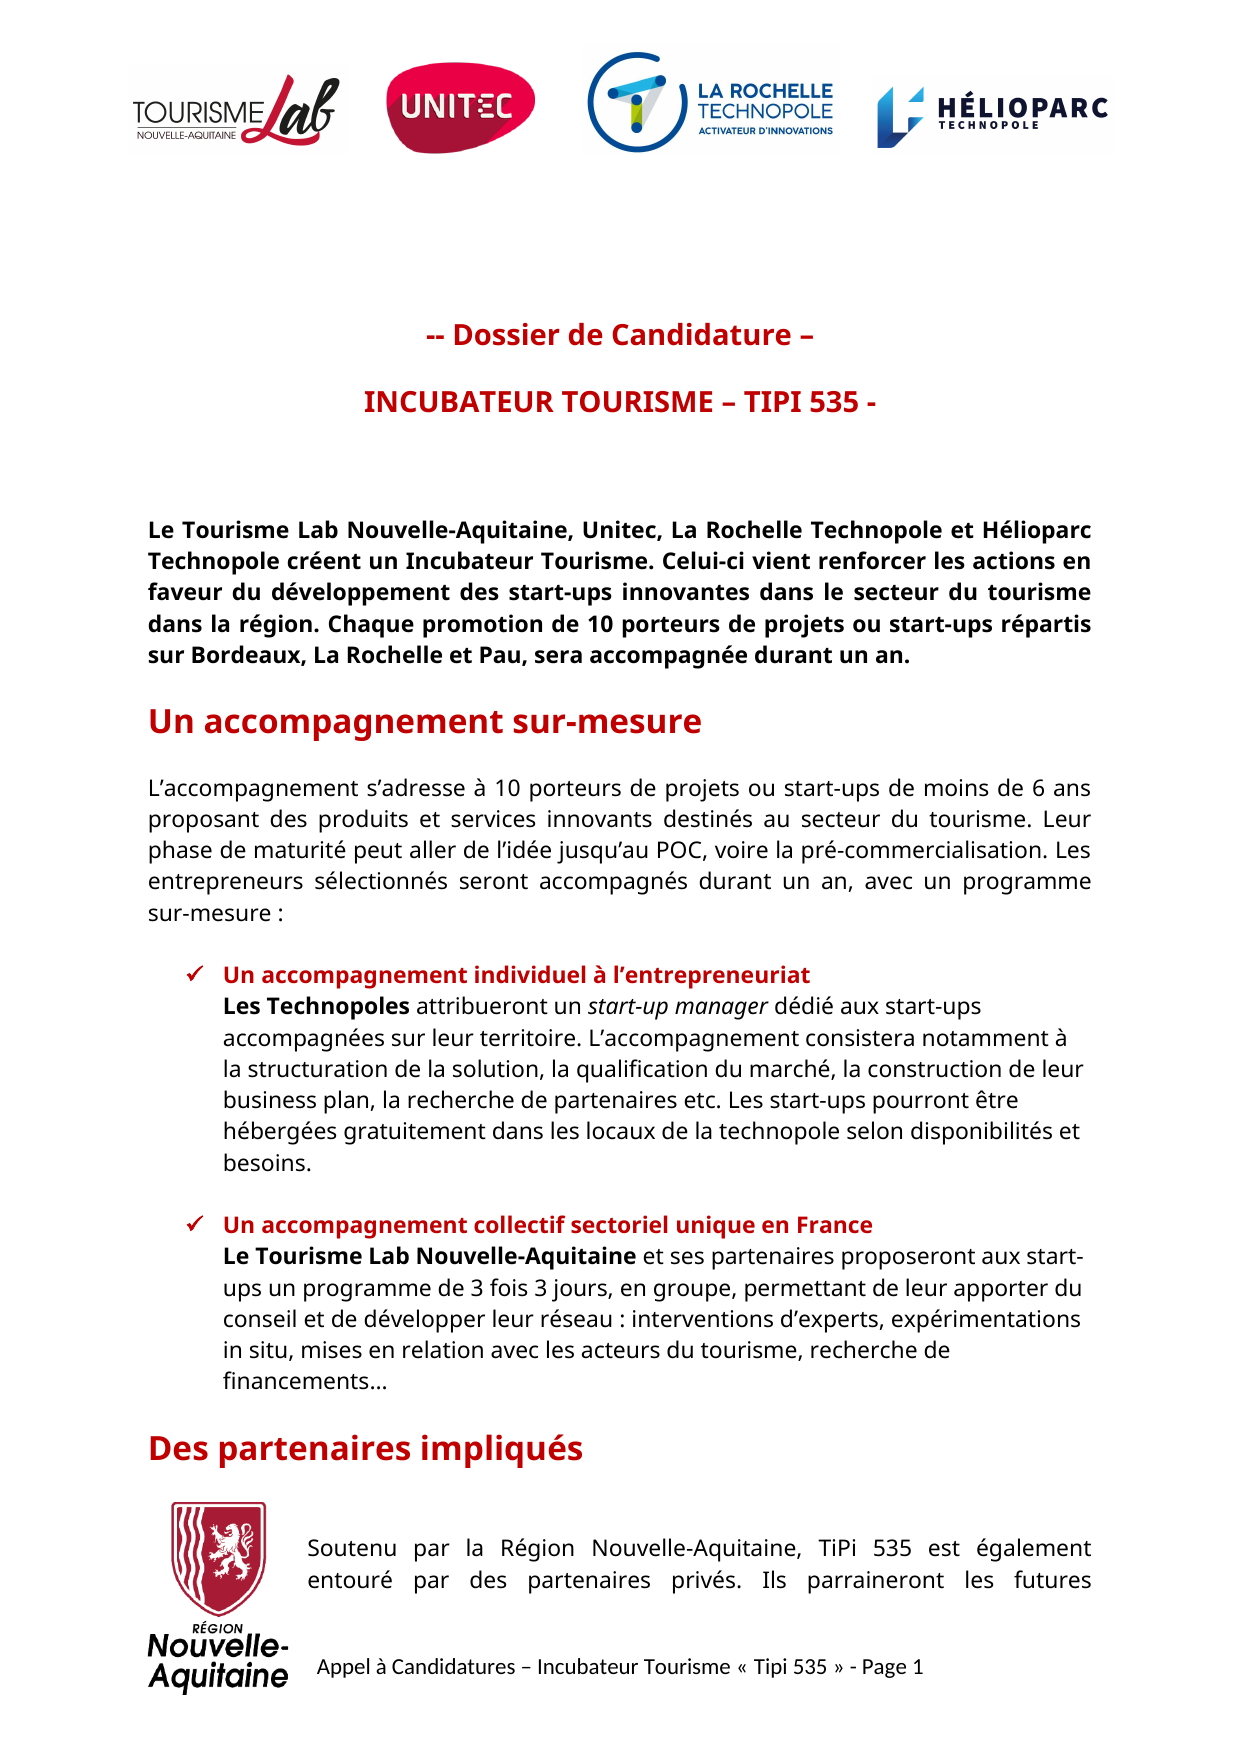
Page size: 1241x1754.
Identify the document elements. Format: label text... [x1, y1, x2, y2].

picture [147, 1502, 289, 1695]
text Un accompagnement sur-mesure [148, 698, 1093, 743]
text Des partenaires impliqués [148, 1424, 1093, 1470]
text Le Tourisme Lab Nouvelle-Aquitaine, Unitec, La Rochelle Technopole et Hélioparc Technopole créent un Incubateur Tourisme. Celui-ci vient renforcer les actions en faveur du développement des start-ups innovantes dans le secteur du tourisme dans la région. Chaque promotion de 10 porteurs de projets ou start-ups répartis sur Bordeaux, La Rochelle et Pau, sera accompagnée durant un an. [148, 514, 1093, 670]
picture [871, 76, 1116, 154]
text -- Dossier de Candidature – [148, 314, 1093, 354]
text INCUBATEUR TOURISME – TIPI 535 - [148, 381, 1093, 421]
text L’accompagnement s’adresse à 10 porteurs de projets ou start-ups de moins de 6 ans proposant des produits et services innovants destinés au secteur du tourisme. Leur phase de maturité peut aller de l’idée jusqu’au POC, voire la pré-commercialisation. Les entrepreneurs sélectionnés seront accompagnés durant un an, avec un programme sur-mesure : [148, 771, 1093, 928]
picture [385, 61, 536, 154]
picture [128, 64, 350, 154]
list Un accompagnement individuel à l’entrepreneuriat Les Technopoles attribueront un start-up manager dédié aux start-ups accompagnées sur leur territoire. L’accompagnement consistera notamment à la structuration de la solution, la qualification du marché, la construction de leur business plan, la recherche de partenaires etc. Les start-ups pourront être hébergées gratuitement dans les locaux de la technopole selon disponibilités et besoins. [185, 959, 1093, 1178]
picture [582, 44, 841, 154]
list Un accompagnement collectif sectoriel unique en France Le Tourisme Lab Nouvelle-Aquitaine et ses partenaires proposeront aux start-ups un programme de 3 fois 3 jours, en groupe, permettant de leur apporter du conseil et de développer leur réseau : interventions d’experts, expérimentations in situ, mises en relation avec les acteurs du tourisme, recherche de financements… [185, 1209, 1093, 1396]
